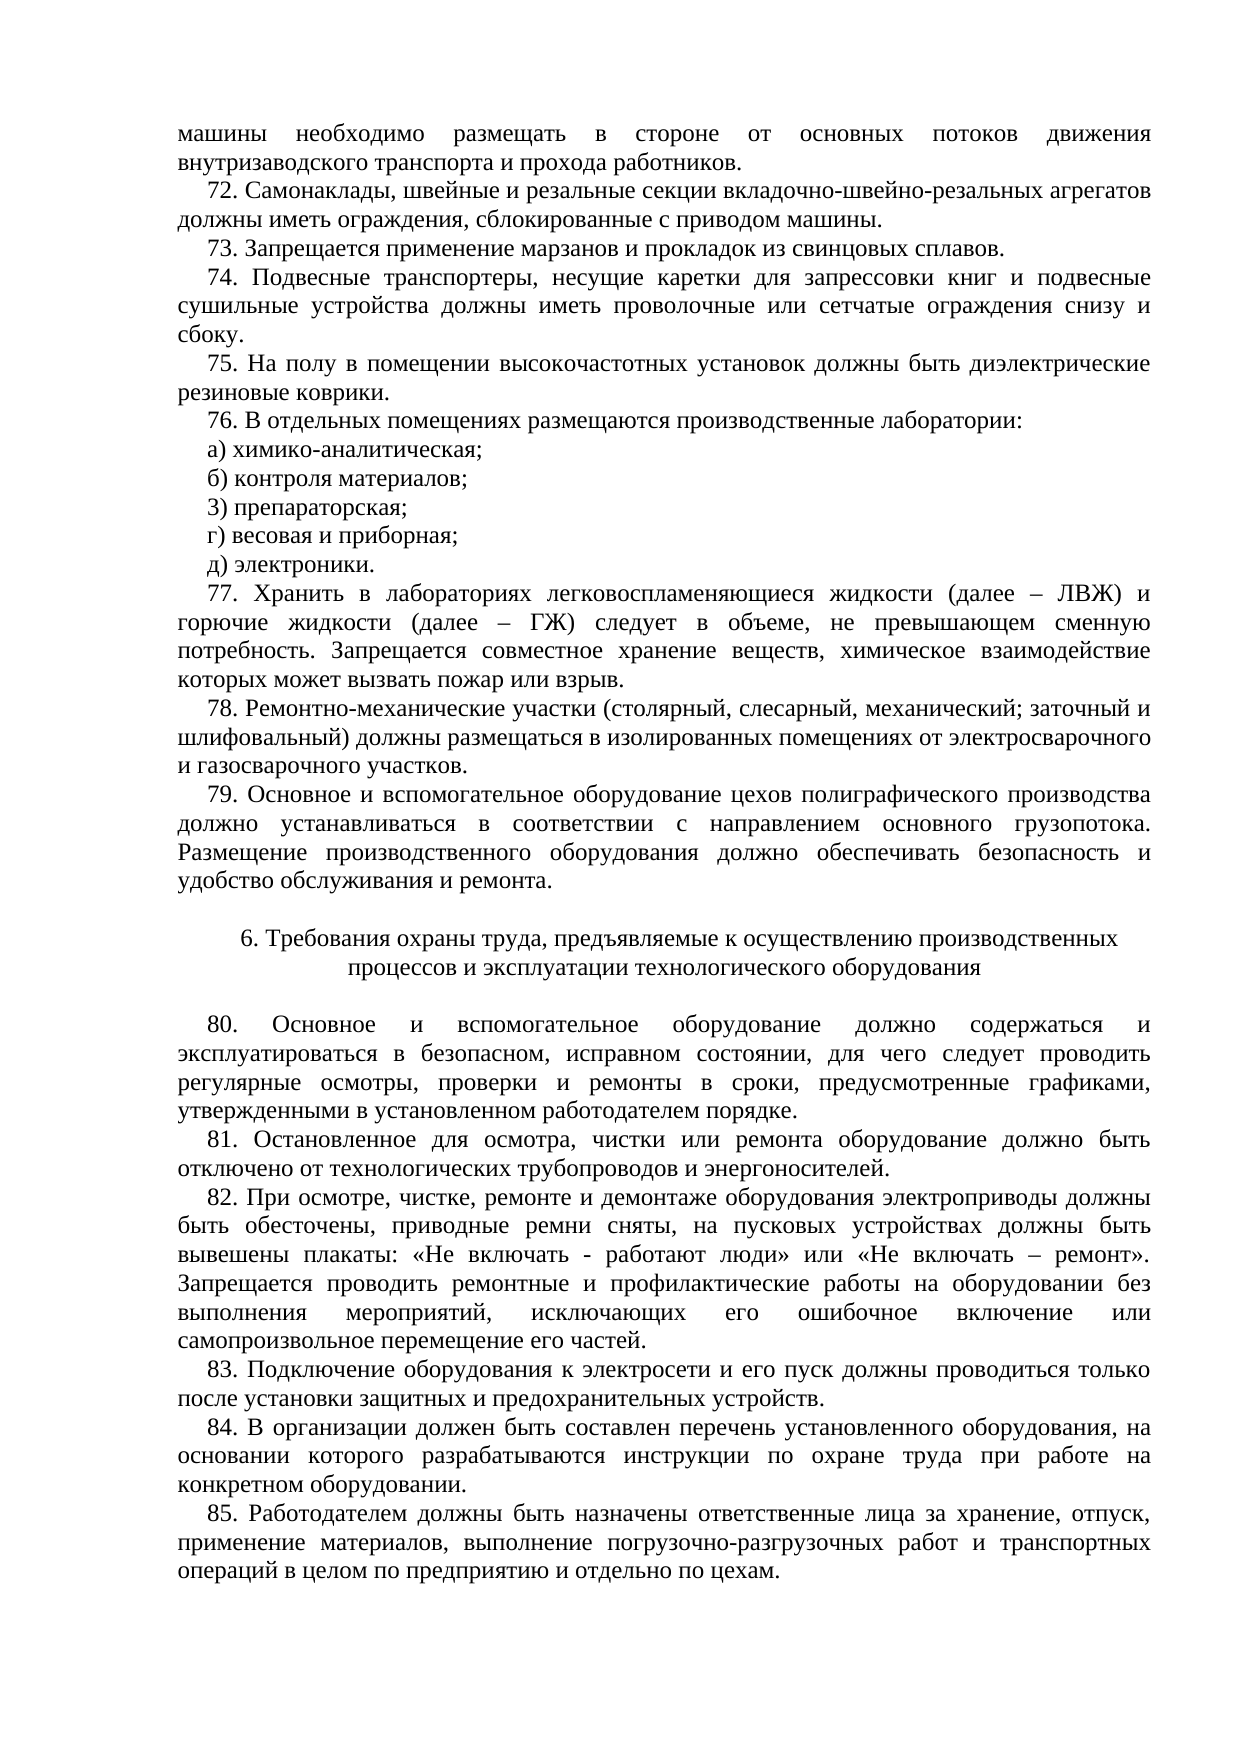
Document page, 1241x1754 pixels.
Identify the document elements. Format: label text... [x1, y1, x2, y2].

text 75. На полу в помещении высокочастотных установок должны быть диэлектрические резиновые коврики. [177, 348, 1152, 406]
text 85. Работодателем должны быть назначены ответственные лица за хранение, отпуск, применение материалов, выполнение погрузочно-разгрузочных работ и транспортных операций в целом по предприятию и отдельно по цехам. [177, 1498, 1152, 1584]
text б) контроля материалов; [177, 463, 1152, 492]
text д) электроники. [177, 549, 1152, 578]
text 78. Ремонтно-механические участки (столярный, слесарный, механический; заточный и шлифовальный) должны размещаться в изолированных помещениях от электросварочного и газосварочного участков. [177, 693, 1152, 779]
text 81. Остановленное для осмотра, чистки или ремонта оборудование должно быть отключено от технологических трубопроводов и энергоносителей. [177, 1124, 1152, 1182]
text 74. Подвесные транспортеры, несущие каретки для запрессовки книг и подвесные сушильные устройства должны иметь проволочные или сетчатые ограждения снизу и сбоку. [177, 262, 1152, 348]
text 77. Хранить в лабораториях легковоспламеняющиеся жидкости (далее – ЛВЖ) и горючие жидкости (далее – ГЖ) следует в объеме, не превышающем сменную потребность. Запрещается совместное хранение веществ, химическое взаимодействие которых может вызвать пожар или взрыв. [177, 578, 1152, 693]
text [177, 118, 1152, 176]
text 83. Подключение оборудования к электросети и его пуск должны проводиться только после установки защитных и предохранительных устройств. [177, 1354, 1152, 1412]
text 6. Требования охраны труда, предъявляемые к осуществлению производственных процессов и эксплуатации технологического оборудования [177, 923, 1152, 981]
text 72. Самонаклады, швейные и резальные секции вкладочно-швейно-резальных агрегатов должны иметь ограждения, сблокированные с приводом машины. [177, 176, 1152, 233]
text 3) препараторская; [177, 492, 1152, 521]
text 84. В организации должен быть составлен перечень установленного оборудования, на основании которого разрабатываются инструкции по охране труда при работе на конкретном оборудовании. [177, 1412, 1152, 1498]
text 82. При осмотре, чистке, ремонте и демонтаже оборудования электроприводы должны быть обесточены, приводные ремни сняты, на пусковых устройствах должны быть вывешены плакаты: «Не включать - работают люди» или «Не включать – ремонт». Запрещается проводить ремонтные и профилактические работы на оборудовании без выполнения мероприятий, исключающих его ошибочное включение или самопроизвольное перемещение его частей. [177, 1182, 1152, 1354]
text 79. Основное и вспомогательное оборудование цехов полиграфического производства должно устанавливаться в соответствии с направлением основного грузопотока. Размещение производственного оборудования должно обеспечивать безопасность и удобство обслуживания и ремонта. [177, 779, 1152, 894]
text 76. В отдельных помещениях размещаются производственные лаборатории: [177, 406, 1152, 434]
text 73. Запрещается применение марзанов и прокладок из свинцовых сплавов. [177, 233, 1152, 262]
text а) химико-аналитическая; [177, 434, 1152, 463]
text г) весовая и приборная; [177, 521, 1152, 549]
text 80. Основное и вспомогательное оборудование должно содержаться и эксплуатироваться в безопасном, исправном состоянии, для чего следует проводить регулярные осмотры, проверки и ремонты в сроки, предусмотренные графиками, утвержденными в установленном работодателем порядке. [177, 1009, 1152, 1124]
